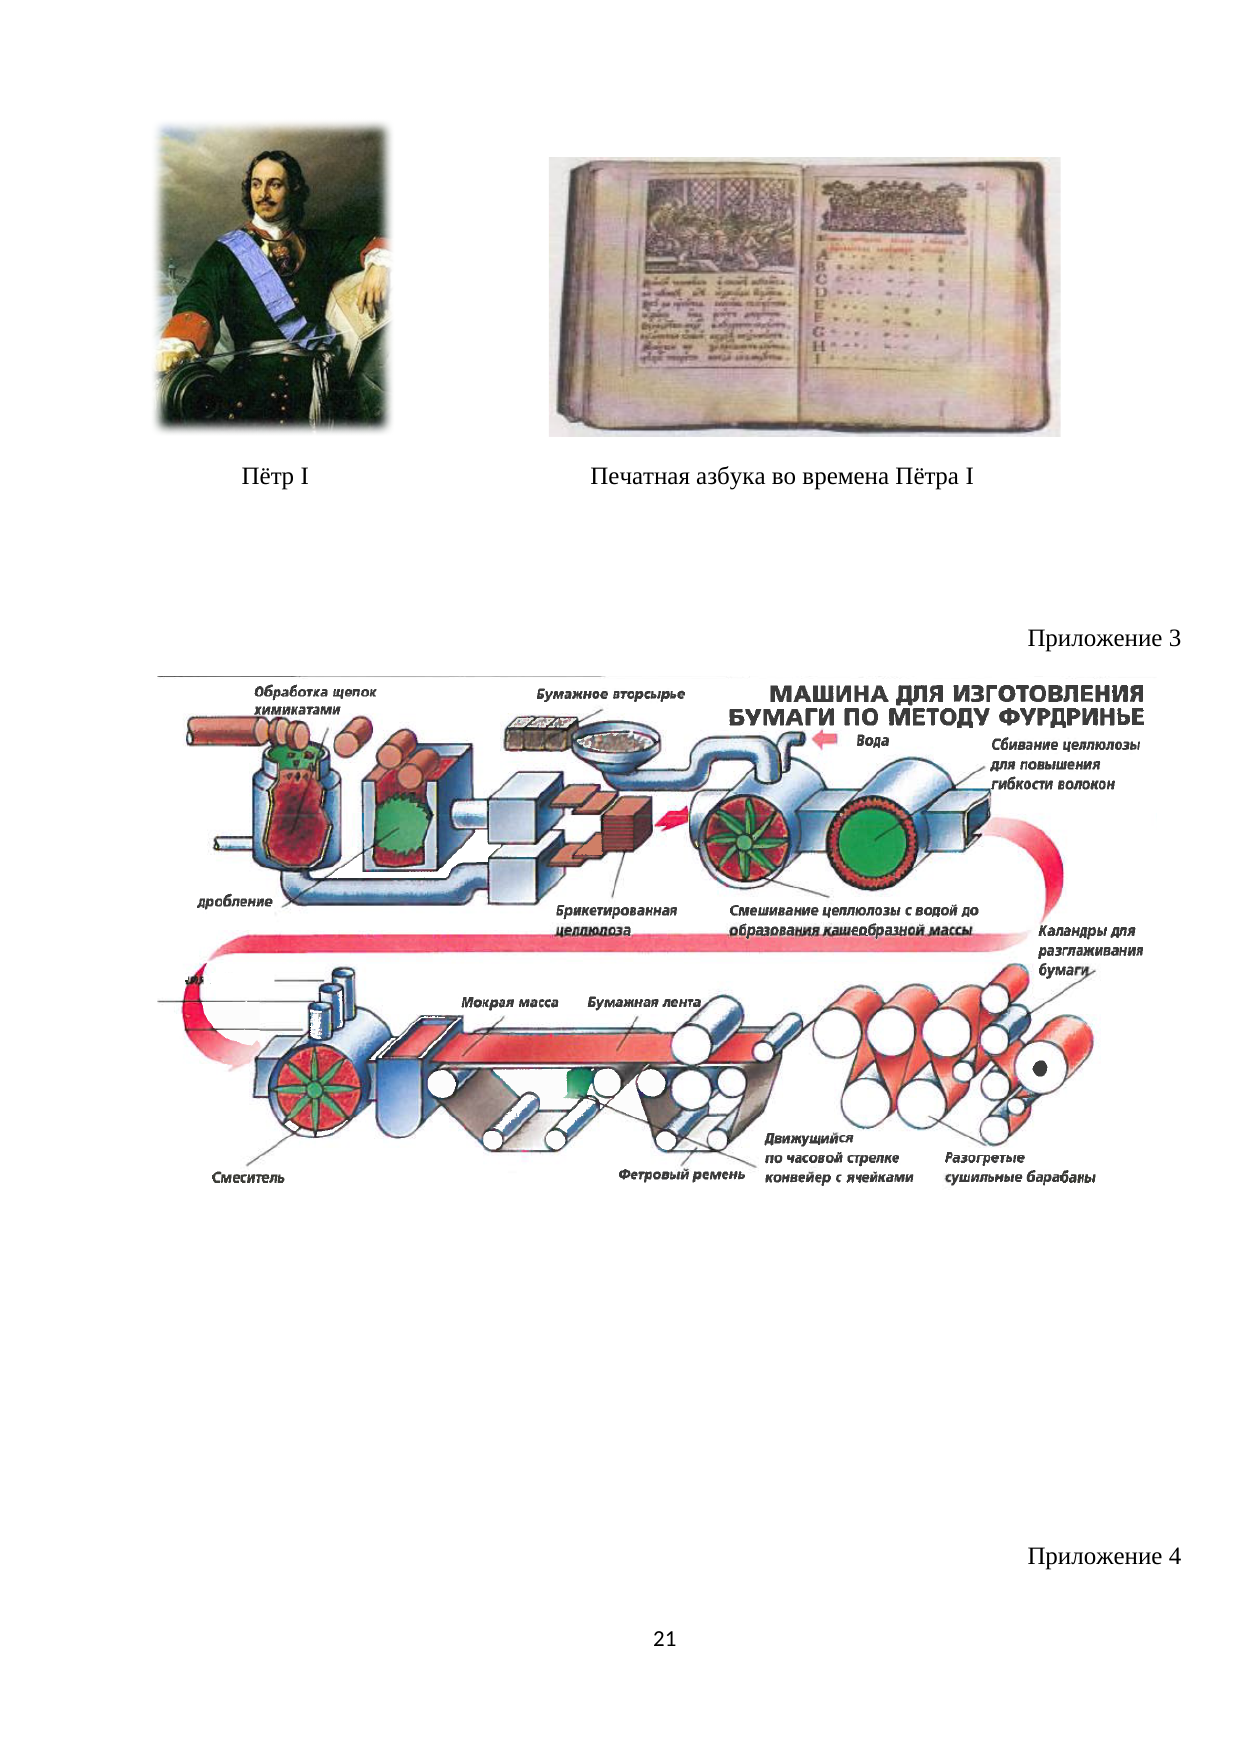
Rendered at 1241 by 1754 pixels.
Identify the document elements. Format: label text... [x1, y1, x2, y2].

picture [147, 676, 1157, 1194]
text Приложение 3 [221, 623, 1181, 652]
text Приложение 4 [148, 1541, 1181, 1570]
text Пётр I Печатная азбука во времена Пётра I [221, 461, 1181, 490]
picture [167, 135, 378, 420]
picture [548, 157, 1061, 437]
